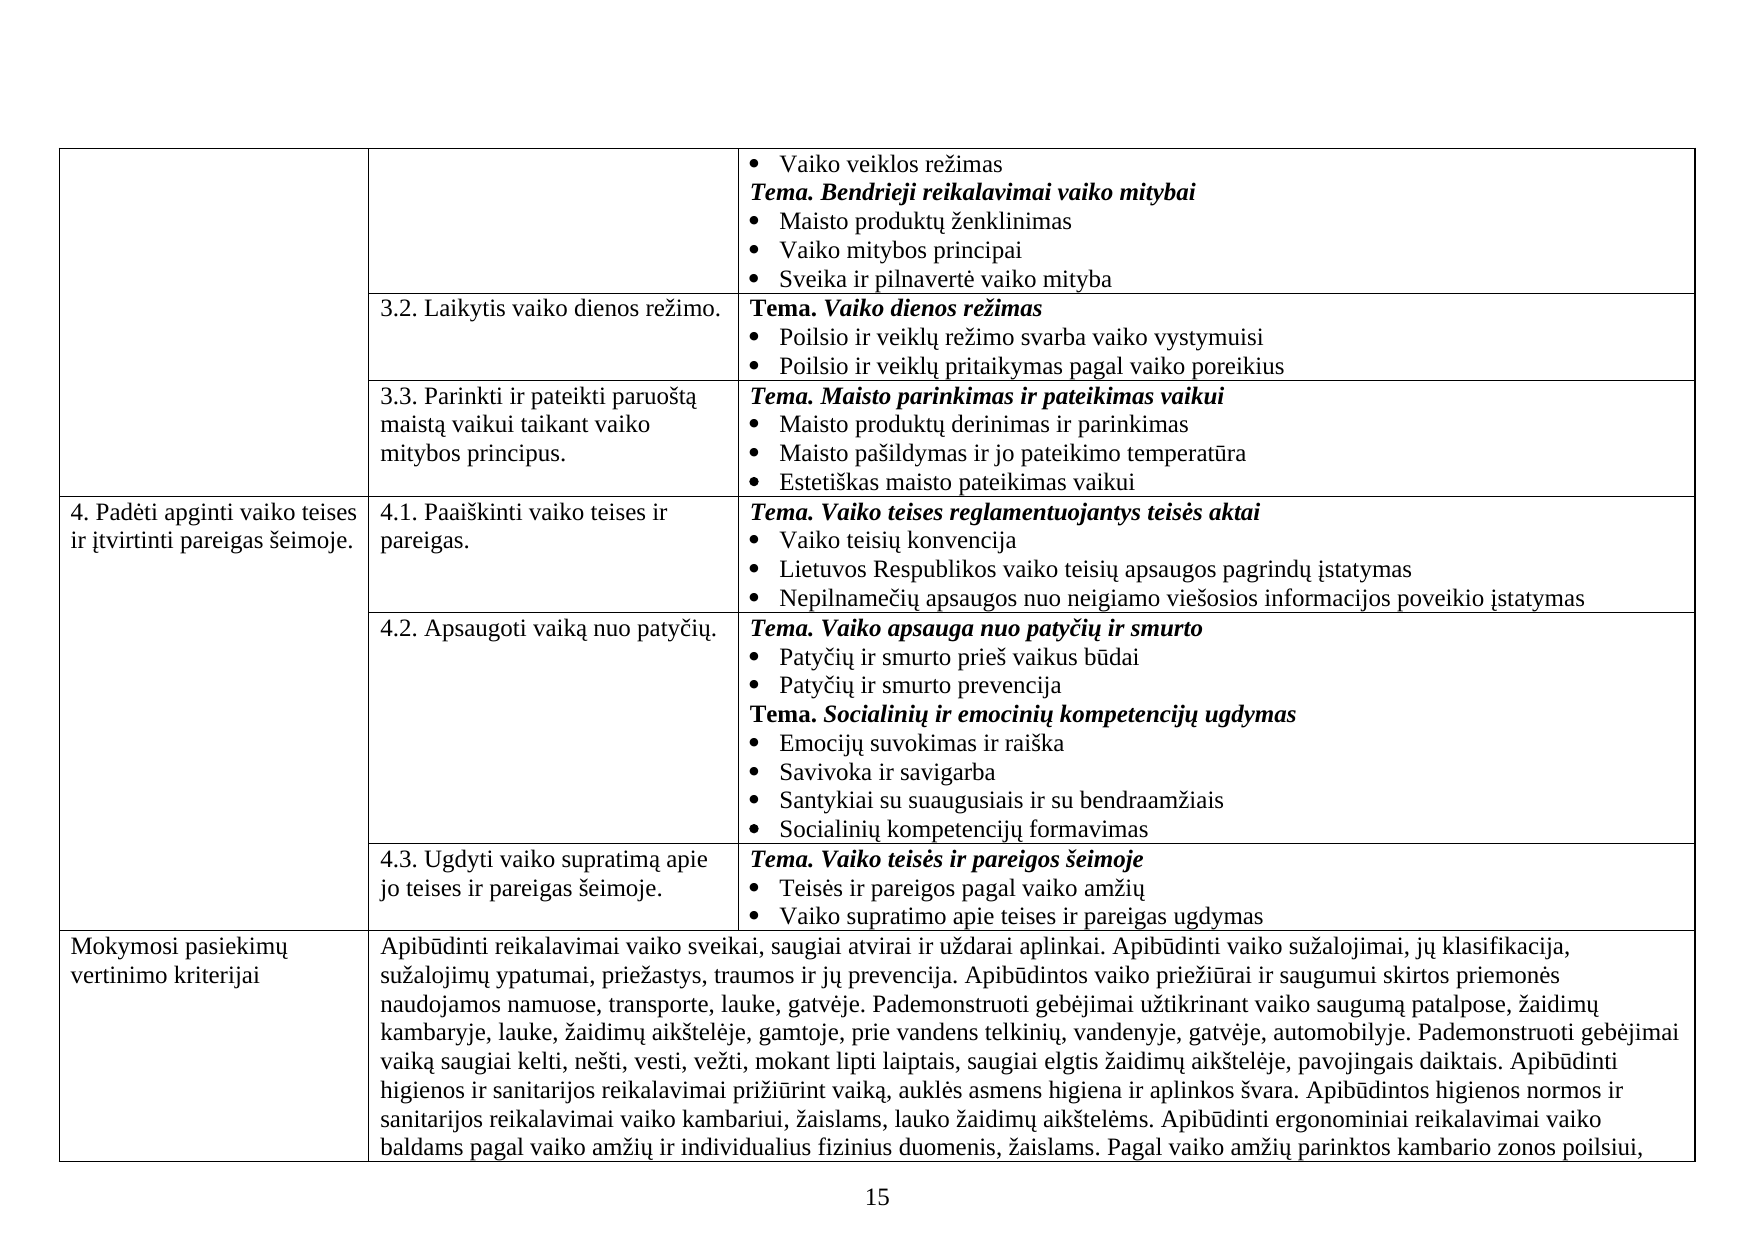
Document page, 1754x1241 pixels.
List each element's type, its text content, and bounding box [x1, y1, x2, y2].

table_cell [60, 149, 368, 496]
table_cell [60, 931, 368, 1161]
table_cell Tema. Maisto parinkimas ir pateikimas vaikui Maisto produktų derinimas ir parinkimas Maisto pašildymas ir jo pateikimo temperatūra Estetiškas maisto pateikimas vaikui [739, 381, 1694, 496]
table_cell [369, 931, 1694, 1161]
table_cell 3.3. Parinkti ir pateikti paruoštą maistą vaikui taikant vaiko mitybos principus. [369, 381, 738, 496]
table_cell Tema. Vaiko dienos režimas Poilsio ir veiklų režimo svarba vaiko vystymuisi Poilsio ir veiklų pritaikymas pagal vaiko poreikius [739, 294, 1694, 380]
table_cell 3.2. Laikytis vaiko dienos režimo. [369, 294, 738, 380]
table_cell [739, 149, 1694, 292]
table_cell Tema. Vaiko teisės ir pareigos šeimoje Teisės ir pareigos pagal vaiko amžių Vaiko supratimo apie teises ir pareigas ugdymas [739, 844, 1694, 930]
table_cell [369, 149, 738, 292]
table_cell 4.2. Apsaugoti vaiką nuo patyčių. [369, 613, 738, 843]
table_cell 4. Padėti apginti vaiko teises ir įtvirtinti pareigas šeimoje. [60, 497, 368, 930]
table_cell 4.1. Paaiškinti vaiko teises ir pareigas. [369, 497, 738, 612]
table_cell Tema. Vaiko apsauga nuo patyčių ir smurto Patyčių ir smurto prieš vaikus būdai Patyčių ir smurto prevencija Tema. Socialinių ir emocinių kompetencijų ugdymas Emocijų suvokimas ir raiška Savivoka ir savigarba Santykiai su suaugusiais ir su bendraamžiais Socialinių kompetencijų formavimas [739, 613, 1694, 843]
table_cell 4.3. Ugdyti vaiko supratimą apie jo teises ir pareigas šeimoje. [369, 844, 738, 930]
table_cell Tema. Vaiko teises reglamentuojantys teisės aktai Vaiko teisių konvencija Lietuvos Respublikos vaiko teisių apsaugos pagrindų įstatymas Nepilnamečių apsaugos nuo neigiamo viešosios informacijos poveikio įstatymas [739, 497, 1694, 612]
